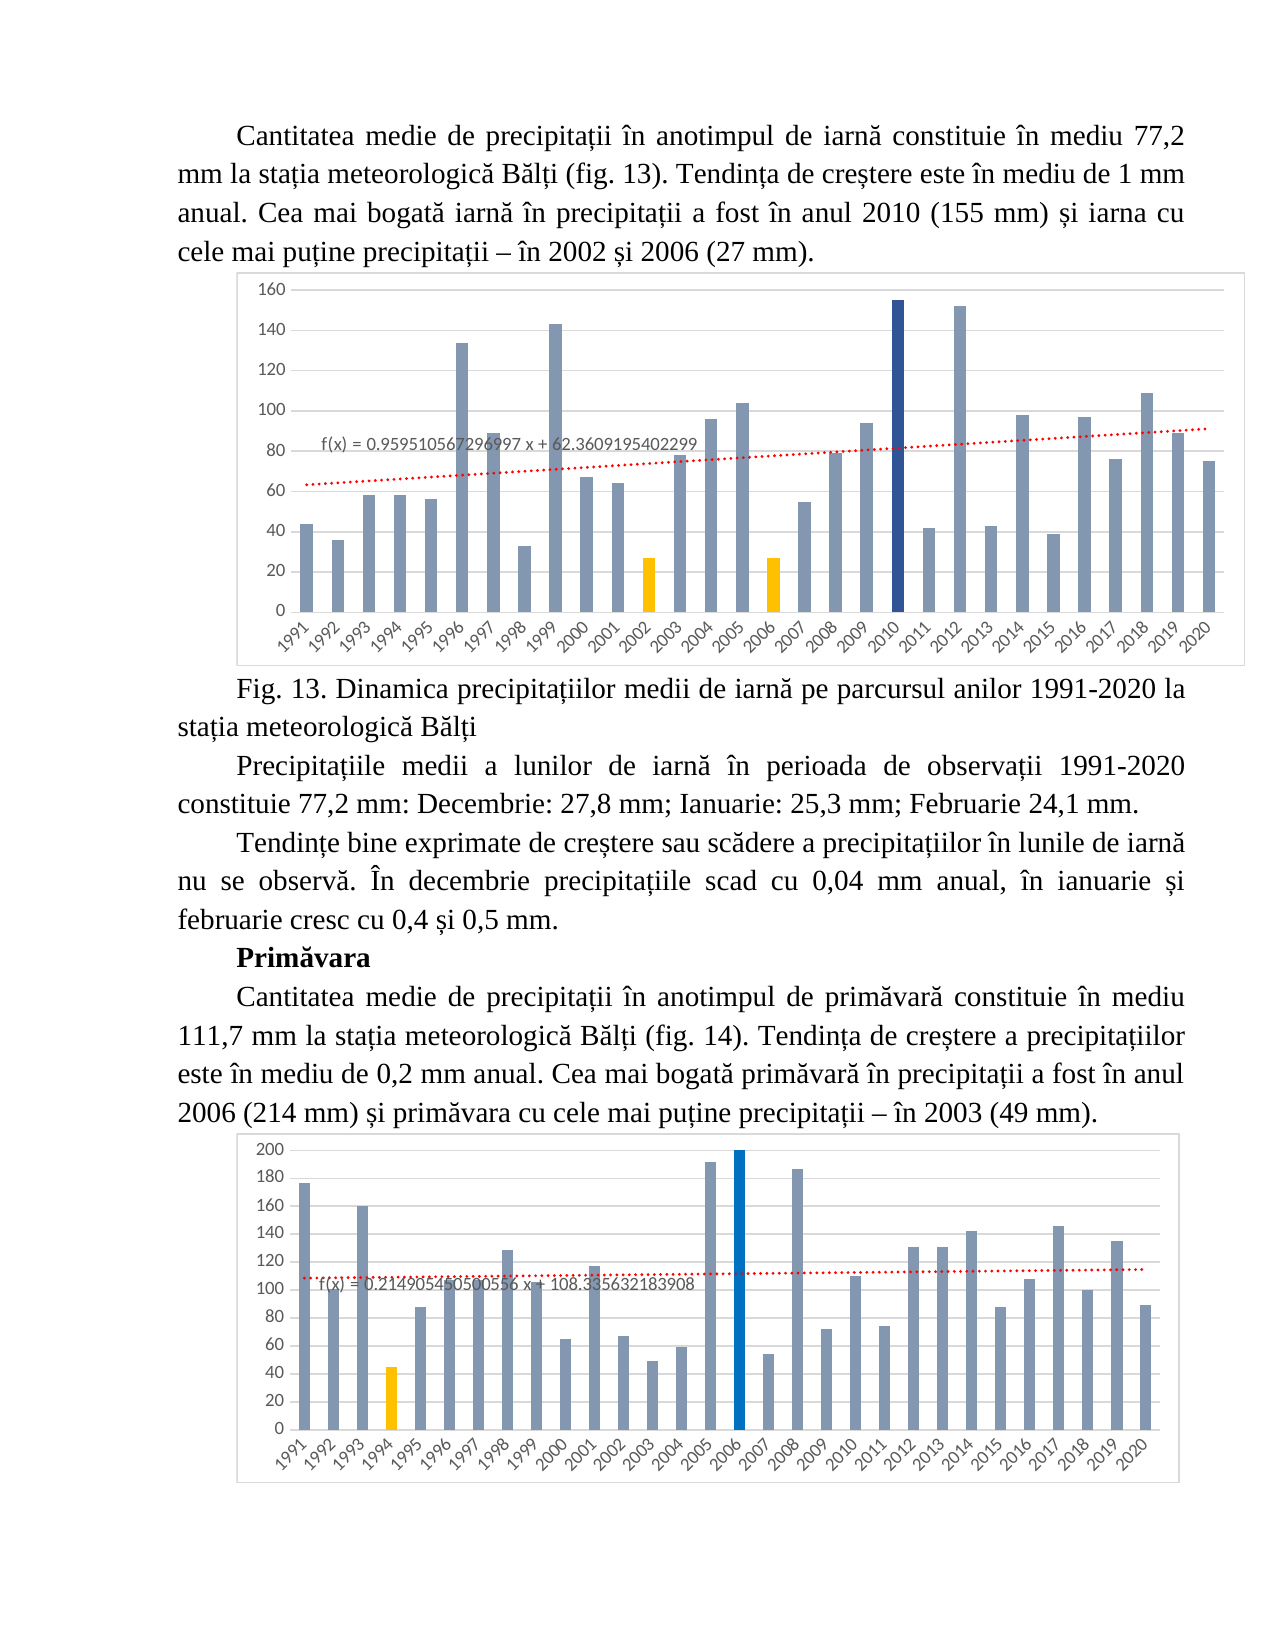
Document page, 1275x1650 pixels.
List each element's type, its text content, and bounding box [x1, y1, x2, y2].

text Primăvara [177, 941, 1186, 974]
text Cantitatea medie de precipitații în anotimpul de primăvară constituie în mediu 111,7 mm la stația meteorologică Bălți (fig. 14). Tendința de creștere a precipitațiilor este în mediu de 0,2 mm anual. Cea mai bogată primăvară în precipitații a fost în anul 2006 (214 mm) și primăvara cu cele mai puține precipitații – în 2003 (49 mm). [177, 979, 1186, 1128]
text Tendințe bine exprimate de creștere sau scădere a precipitațiilor în lunile de iarnă nu se observă. În decembrie precipitațiile scad cu 0,04 mm anual, în ianuarie și februarie cresc cu 0,4 și 0,5 mm. [177, 825, 1186, 936]
text Precipitațiile medii a lunilor de iarnă în perioada de observații 1991-2020 constituie 77,2 mm: Decembrie: 27,8 mm; Ianuarie: 25,3 mm; Februarie 24,1 mm. [177, 748, 1186, 820]
text Fig. 13. Dinamica precipitațiilor medii de iarnă pe parcursul anilor 1991-2020 la stația meteorologică Bălți [177, 671, 1186, 743]
text Cantitatea medie de precipitații în anotimpul de iarnă constituie în mediu 77,2 mm la stația meteorologică Bălți (fig. 13). Tendința de creștere este în mediu de 1 mm anual. Cea mai bogată iarnă în precipitații a fost în anul 2010 (155 mm) și iarna cu cele mai puține precipitații – în 2002 și 2006 (27 mm). [177, 118, 1186, 267]
